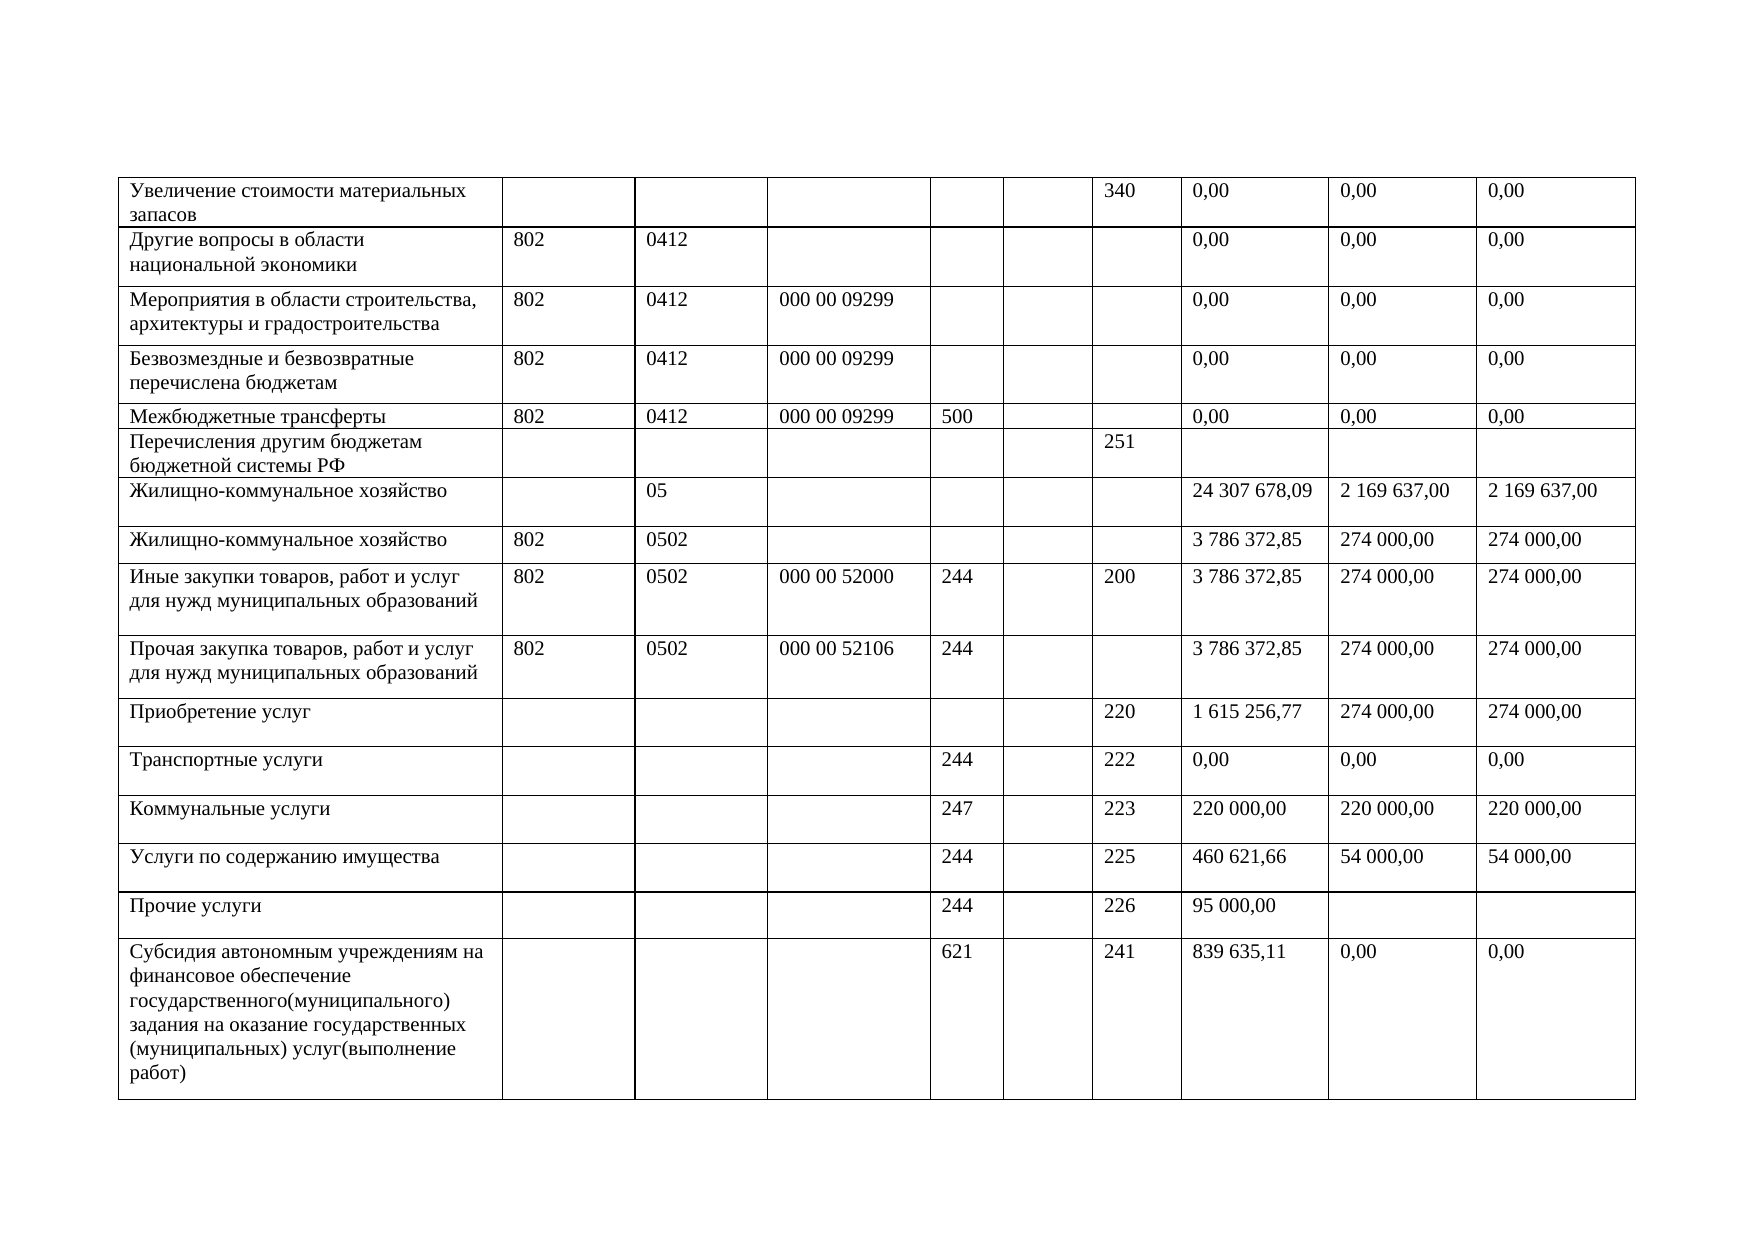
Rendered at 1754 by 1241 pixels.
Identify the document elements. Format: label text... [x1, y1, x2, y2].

table_cell 621 [931, 939, 1003, 1099]
table_cell 0,00 [1329, 178, 1476, 226]
table_cell [931, 699, 1003, 746]
table_cell [1004, 346, 1092, 403]
table_cell [1004, 636, 1092, 698]
table_cell 000 00 52000 [768, 564, 930, 635]
table_cell [768, 796, 930, 843]
table_cell 0,00 [1477, 939, 1635, 1099]
table_cell [931, 178, 1003, 226]
table_cell Увеличение стоимости материальных запасов [119, 178, 502, 226]
table_cell [931, 228, 1003, 286]
table_cell [1004, 527, 1092, 563]
table_cell 244 [931, 636, 1003, 698]
table_cell 274 000,00 [1477, 564, 1635, 635]
table_cell 2 169 637,00 [1477, 478, 1635, 526]
table_cell Жилищно-коммунальное хозяйство [119, 478, 502, 526]
table_cell [768, 699, 930, 746]
table_cell 3 786 372,85 [1182, 636, 1328, 698]
table_cell 500 [931, 404, 1003, 428]
table_cell [931, 478, 1003, 526]
table_cell 244 [931, 564, 1003, 635]
table_cell [1004, 478, 1092, 526]
table_cell 802 [503, 564, 634, 635]
table_cell 000 00 52106 [768, 636, 930, 698]
table_cell [1477, 893, 1635, 938]
table_cell [1004, 699, 1092, 746]
table_cell 251 [1093, 429, 1181, 477]
table_cell 802 [503, 404, 634, 428]
table_cell 220 [1093, 699, 1181, 746]
table_cell [1093, 404, 1181, 428]
table_cell [1093, 636, 1181, 698]
table_cell [503, 178, 634, 226]
table_cell Перечисления другим бюджетам бюджетной системы РФ [119, 429, 502, 477]
table_cell [768, 527, 930, 563]
table_cell 0,00 [1329, 939, 1476, 1099]
table_cell 0,00 [1182, 228, 1328, 286]
table_cell [636, 844, 767, 891]
table_cell 54 000,00 [1477, 844, 1635, 891]
table_cell [503, 699, 634, 746]
table_cell 1 615 256,77 [1182, 699, 1328, 746]
table_cell 05 [636, 478, 767, 526]
table_cell [768, 429, 930, 477]
table_cell [768, 228, 930, 286]
table_cell 274 000,00 [1477, 636, 1635, 698]
table_cell Прочая закупка товаров, работ и услуг для нужд муниципальных образований [119, 636, 502, 698]
table_cell 274 000,00 [1329, 527, 1476, 563]
table_cell 000 00 09299 [768, 346, 930, 403]
table_cell [636, 747, 767, 794]
table_cell 0,00 [1477, 228, 1635, 286]
table_cell [768, 747, 930, 794]
table_cell [1004, 228, 1092, 286]
table_cell [931, 429, 1003, 477]
table_cell Субсидия автономным учреждениям на финансовое обеспечение государственного(муниципального) задания на оказание государственных (муниципальных) услуг(выполнение работ) [119, 939, 502, 1099]
table_cell Жилищно-коммунальное хозяйство [119, 527, 502, 563]
table_cell [636, 699, 767, 746]
table_cell 0,00 [1182, 287, 1328, 345]
table_cell [1004, 747, 1092, 794]
table_cell 0,00 [1182, 346, 1328, 403]
table_cell Услуги по содержанию имущества [119, 844, 502, 891]
table_cell 226 [1093, 893, 1181, 938]
table_cell 244 [931, 893, 1003, 938]
table_cell [503, 478, 634, 526]
table_cell 839 635,11 [1182, 939, 1328, 1099]
table_cell Межбюджетные трансферты [119, 404, 502, 428]
table_cell [1093, 478, 1181, 526]
table_cell [503, 939, 634, 1099]
table_cell 223 [1093, 796, 1181, 843]
table_cell 460 621,66 [1182, 844, 1328, 891]
table_cell 0412 [636, 228, 767, 286]
table_cell 0412 [636, 287, 767, 345]
table_cell 802 [503, 527, 634, 563]
table_cell Иные закупки товаров, работ и услуг для нужд муниципальных образований [119, 564, 502, 635]
table_cell 0412 [636, 404, 767, 428]
table_cell [1004, 893, 1092, 938]
table_cell [1004, 404, 1092, 428]
table_cell [503, 893, 634, 938]
table_cell 274 000,00 [1329, 636, 1476, 698]
table_cell 3 786 372,85 [1182, 527, 1328, 563]
table_cell 3 786 372,85 [1182, 564, 1328, 635]
table_cell 0,00 [1329, 287, 1476, 345]
table_cell 2 169 637,00 [1329, 478, 1476, 526]
table_cell [503, 844, 634, 891]
table_cell [1093, 527, 1181, 563]
table_cell 0502 [636, 636, 767, 698]
table_cell 274 000,00 [1329, 564, 1476, 635]
table_cell 222 [1093, 747, 1181, 794]
table_cell [1093, 346, 1181, 403]
table_cell [1329, 893, 1476, 938]
table_cell 274 000,00 [1477, 527, 1635, 563]
table_cell 225 [1093, 844, 1181, 891]
table_cell 0,00 [1477, 747, 1635, 794]
table_cell [1004, 429, 1092, 477]
table_cell Коммунальные услуги [119, 796, 502, 843]
table_cell Другие вопросы в области национальной экономики [119, 228, 502, 286]
table_cell 802 [503, 287, 634, 345]
table_cell 241 [1093, 939, 1181, 1099]
table_cell 24 307 678,09 [1182, 478, 1328, 526]
table_cell [931, 287, 1003, 345]
table_cell 802 [503, 228, 634, 286]
table_cell 0502 [636, 564, 767, 635]
table_cell [1004, 564, 1092, 635]
table_cell [503, 429, 634, 477]
table_cell [636, 939, 767, 1099]
table_cell 200 [1093, 564, 1181, 635]
table_cell 247 [931, 796, 1003, 843]
table_cell 000 00 09299 [768, 404, 930, 428]
table_cell [503, 747, 634, 794]
table_cell Безвозмездные и безвозвратные перечислена бюджетам [119, 346, 502, 403]
table_cell 340 [1093, 178, 1181, 226]
table_cell 0,00 [1477, 346, 1635, 403]
table_cell Приобретение услуг [119, 699, 502, 746]
table_cell [503, 796, 634, 843]
table_cell [768, 893, 930, 938]
table_cell 274 000,00 [1477, 699, 1635, 746]
table_cell [1093, 287, 1181, 345]
table_cell 0502 [636, 527, 767, 563]
table_cell [1093, 228, 1181, 286]
table_cell Прочие услуги [119, 893, 502, 938]
table_cell Мероприятия в области строительства, архитектуры и градостроительства [119, 287, 502, 345]
table_cell 244 [931, 844, 1003, 891]
table_cell [1004, 287, 1092, 345]
table_cell 0,00 [1477, 287, 1635, 345]
table_cell [636, 796, 767, 843]
table_cell [768, 939, 930, 1099]
table_cell 000 00 09299 [768, 287, 930, 345]
table_cell 0,00 [1329, 404, 1476, 428]
table_cell 220 000,00 [1477, 796, 1635, 843]
table_cell [636, 893, 767, 938]
table_cell [768, 478, 930, 526]
table_cell [1004, 939, 1092, 1099]
table_cell Транспортные услуги [119, 747, 502, 794]
table_cell [1477, 429, 1635, 477]
table_cell 0,00 [1477, 178, 1635, 226]
table_cell 0,00 [1182, 747, 1328, 794]
table_cell [1004, 796, 1092, 843]
table_cell [768, 178, 930, 226]
table_cell 95 000,00 [1182, 893, 1328, 938]
table_cell 0,00 [1329, 346, 1476, 403]
table_cell [931, 346, 1003, 403]
table_cell [1329, 429, 1476, 477]
table_cell [768, 844, 930, 891]
table_cell 244 [931, 747, 1003, 794]
table_cell [636, 429, 767, 477]
table_cell [1004, 178, 1092, 226]
table_cell 220 000,00 [1329, 796, 1476, 843]
table_cell [636, 178, 767, 226]
table_cell 0,00 [1182, 178, 1328, 226]
table_cell 0412 [636, 346, 767, 403]
table_cell 802 [503, 346, 634, 403]
table_cell 0,00 [1329, 228, 1476, 286]
table_cell 220 000,00 [1182, 796, 1328, 843]
table_cell [931, 527, 1003, 563]
table_cell 0,00 [1182, 404, 1328, 428]
table_cell [1004, 844, 1092, 891]
table_cell 0,00 [1329, 747, 1476, 794]
table_cell [1182, 429, 1328, 477]
table_cell 54 000,00 [1329, 844, 1476, 891]
table_cell 274 000,00 [1329, 699, 1476, 746]
table_cell 802 [503, 636, 634, 698]
table_cell 0,00 [1477, 404, 1635, 428]
